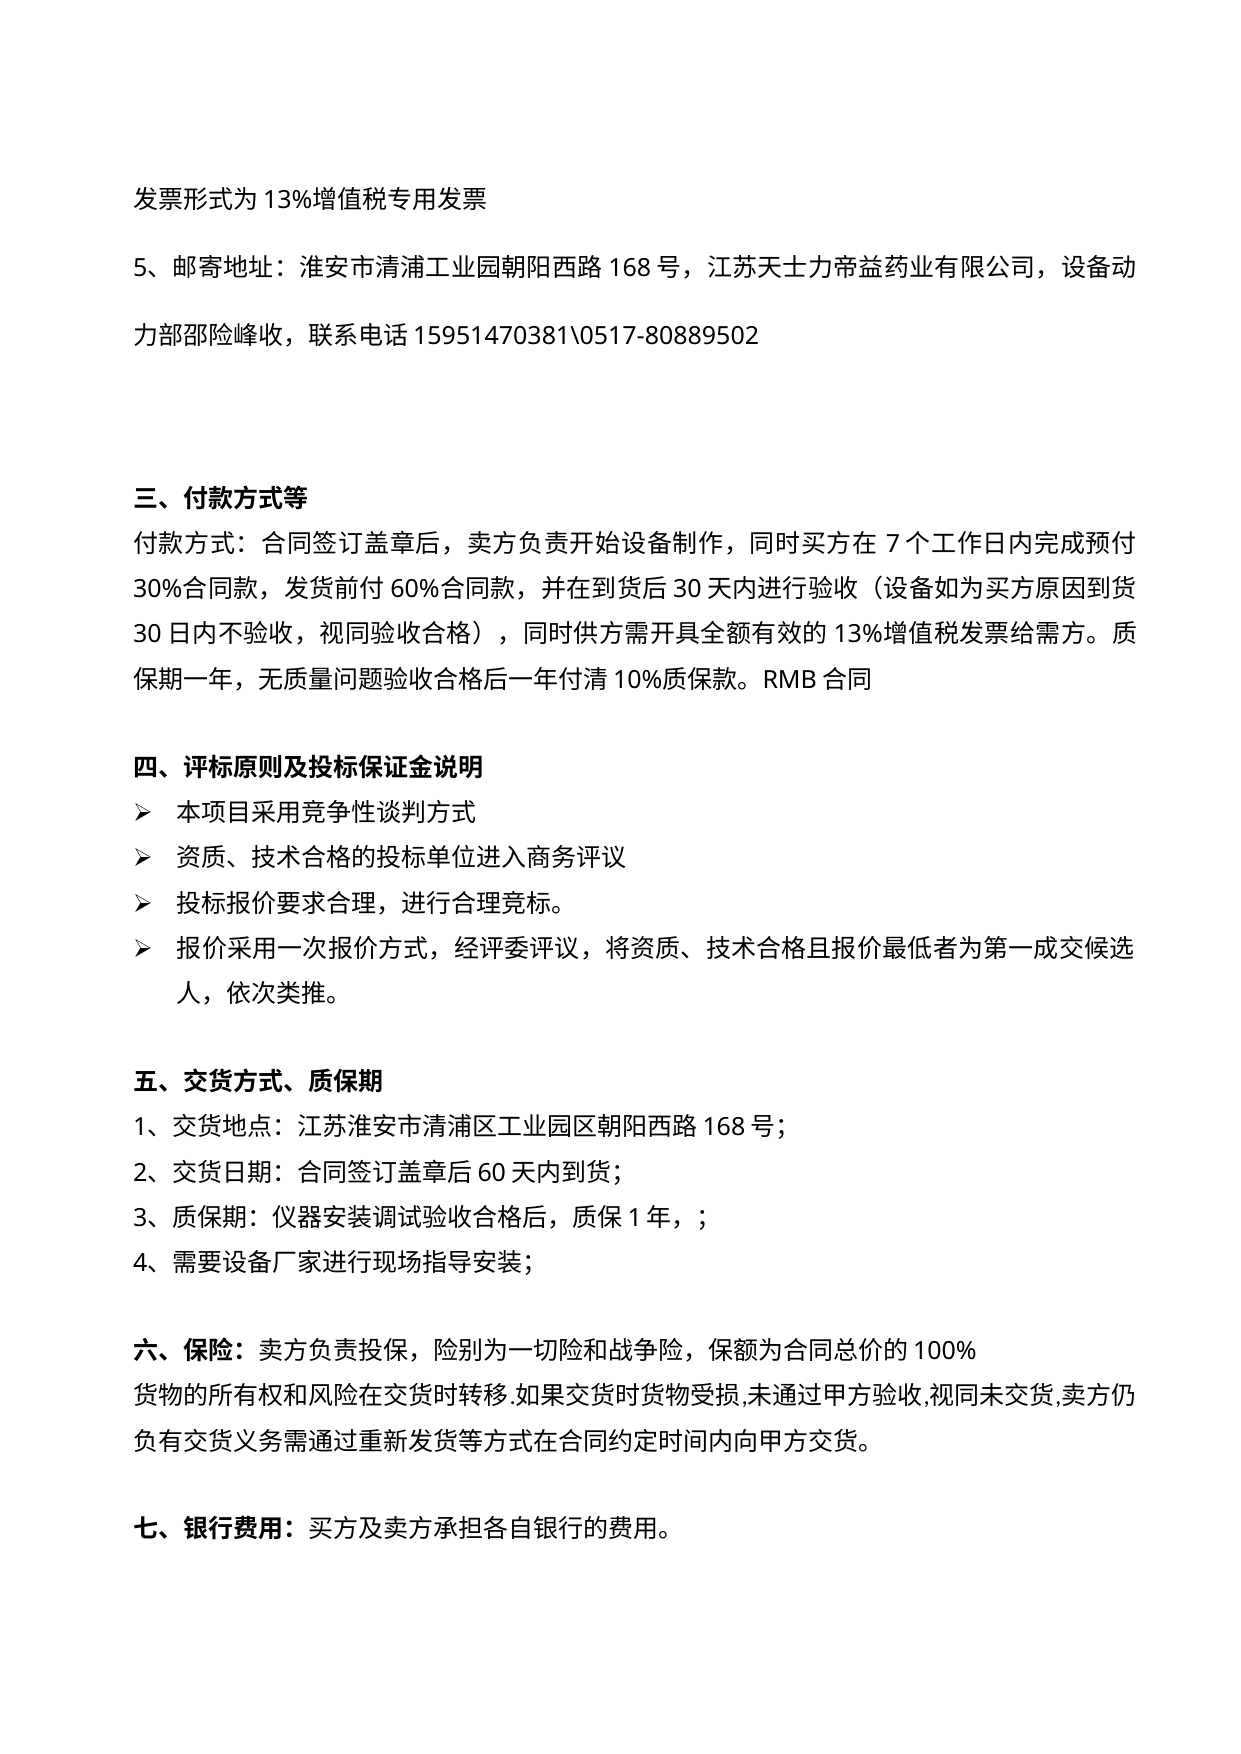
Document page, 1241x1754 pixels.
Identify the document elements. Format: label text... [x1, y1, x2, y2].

list 投标报价要求合理，进行合理竞标。 [133, 883, 1137, 919]
text 三、付款方式等 [133, 478, 1137, 514]
text 七、银行费用：买方及卖方承担各自银行的费用。 [133, 1509, 1137, 1545]
text 付款方式：合同签订盖章后，卖方负责开始设备制作，同时买方在7个工作日内完成预付30%合同款，发货前付60%合同款，并在到货后30天内进行验收（设备如为买方原因到货30日内不验收，视同验收合格），同时供方需开具全额有效的13%增值税发票给需方。质保期一年，无质量问题验收合格后一年付清10%质保款。RMB合同 [133, 523, 1137, 696]
text 4、需要设备厂家进行现场指导安装； [133, 1243, 1137, 1279]
text 六、保险：卖方负责投保，险别为一切险和战争险，保额为合同总价的100% [133, 1331, 1137, 1367]
text 2、交货日期：合同签订盖章后60天内到货； [133, 1152, 1137, 1188]
text 3、质保期：仪器安装调试验收合格后，质保1年，； [133, 1197, 1137, 1234]
list 资质、技术合格的投标单位进入商务评议 [133, 838, 1137, 874]
text 5、邮寄地址：淮安市清浦工业园朝阳西路168号，江苏天士力帝益药业有限公司，设备动力部邵险峰收，联系电话15951470381\0517-80889502 [133, 232, 1137, 368]
text 四、评标原则及投标保证金说明 [133, 747, 1137, 783]
list 本项目采用竞争性谈判方式 [133, 792, 1137, 829]
text 1、交货地点：江苏淮安市清浦区工业园区朝阳西路168号； [133, 1107, 1137, 1143]
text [133, 164, 1137, 232]
text 货物的所有权和风险在交货时转移.如果交货时货物受损,未通过甲方验收,视同未交货,卖方仍负有交货义务需通过重新发货等方式在合同约定时间内向甲方交货。 [133, 1376, 1137, 1457]
list 报价采用一次报价方式，经评委评议，将资质、技术合格且报价最低者为第一成交候选人，依次类推。 [133, 928, 1137, 1010]
text 五、交货方式、质保期 [133, 1061, 1137, 1098]
